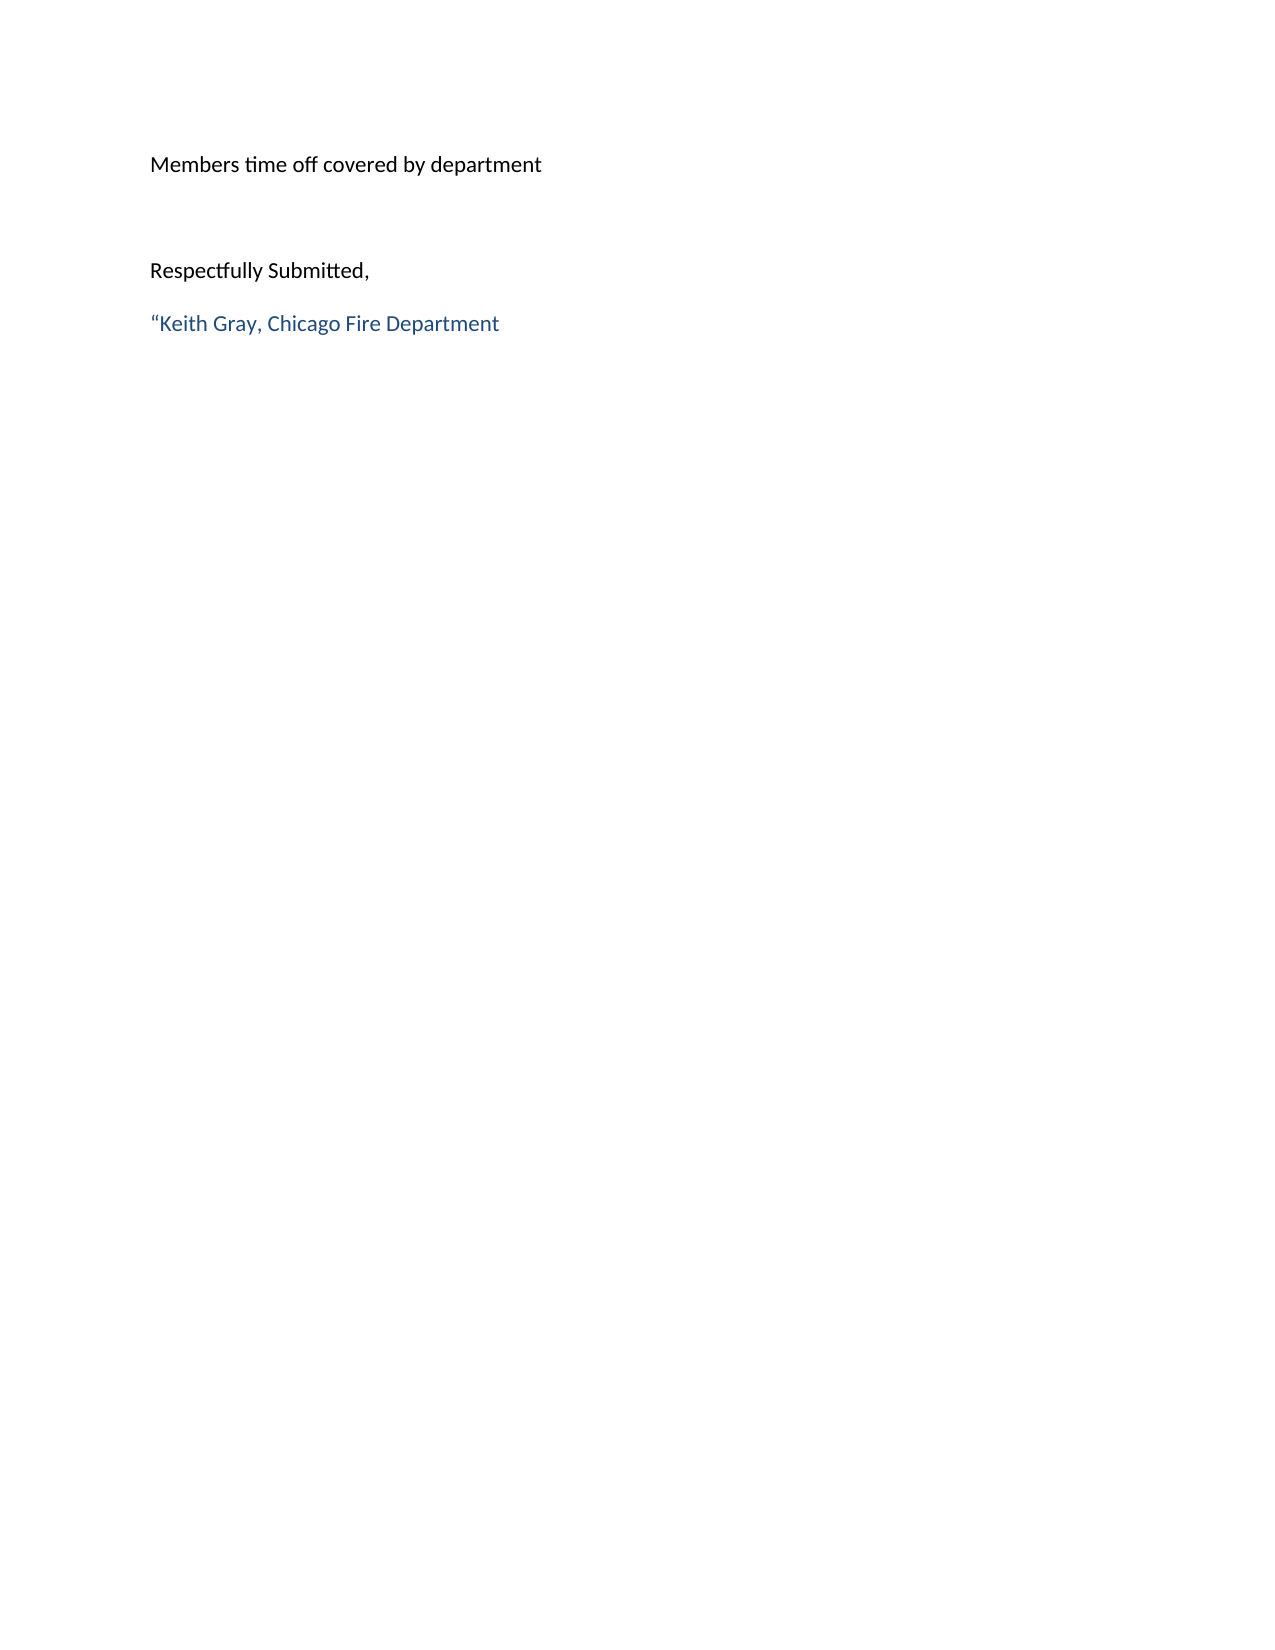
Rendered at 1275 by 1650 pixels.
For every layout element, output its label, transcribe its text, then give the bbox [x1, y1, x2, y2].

text Respectfully Submitted, [150, 256, 1125, 284]
text Members time off covered by department [150, 150, 1125, 178]
text “Keith Gray, Chicago Fire Department [150, 309, 1125, 337]
